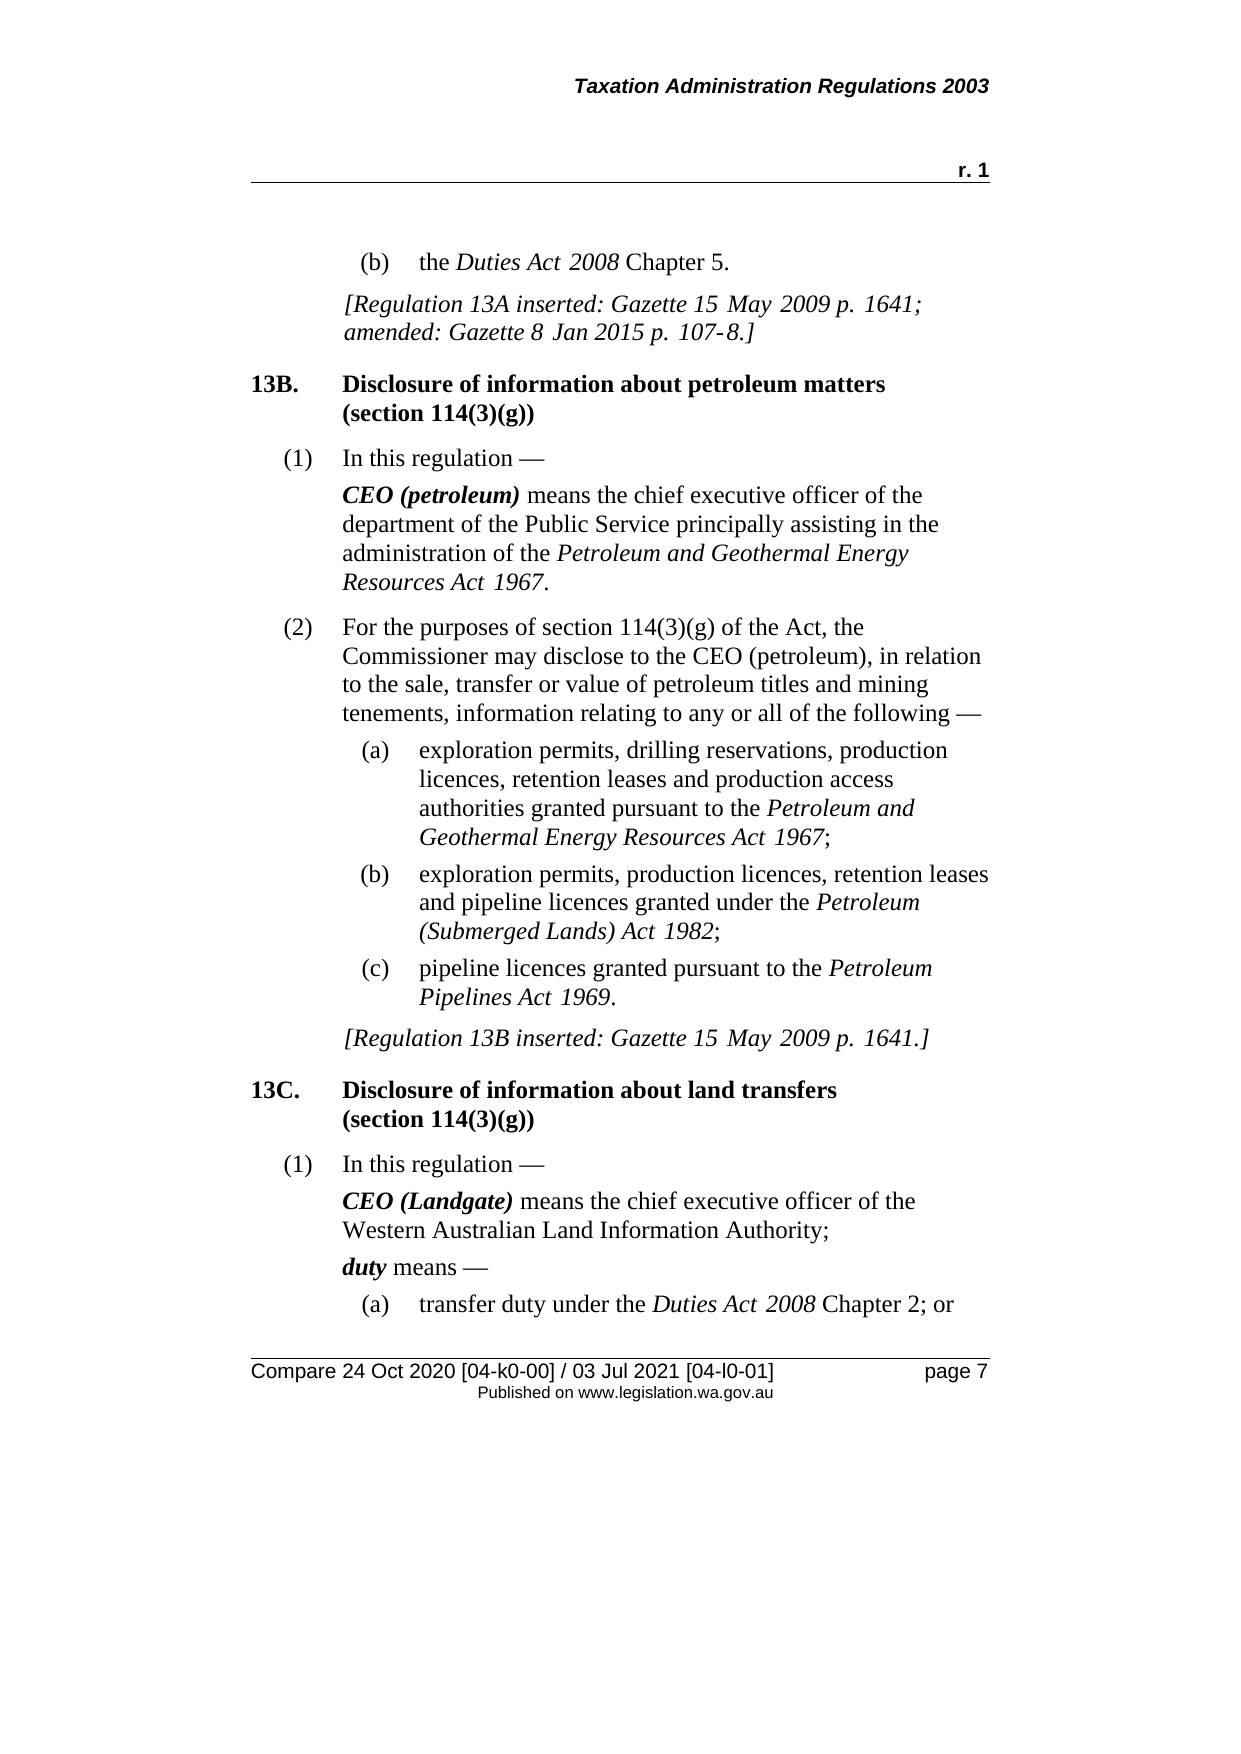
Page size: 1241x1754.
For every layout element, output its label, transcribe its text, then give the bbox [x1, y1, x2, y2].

text (a) exploration permits, drilling reservations, production licences, retention leases and production access authorities granted pursuant to the Petroleum and Geothermal Energy Resources Act 1967; [251, 735, 990, 850]
text (a) transfer duty under the Duties Act 2008 Chapter 2; or [251, 1289, 990, 1318]
text duty means — [251, 1252, 990, 1281]
text CEO (petroleum) means the chief executive officer of the department of the Public Service principally assisting in the administration of the Petroleum and Geothermal Energy Resources Act 1967. [251, 480, 990, 595]
text (c) pipeline licences granted pursuant to the Petroleum Pipelines Act 1969. [251, 953, 990, 1011]
text (1) In this regulation — [251, 443, 990, 472]
text (b) exploration permits, production licences, retention leases and pipeline licences granted under the Petroleum (Submerged Lands) Act 1982; [251, 859, 990, 945]
text (1) In this regulation — [251, 1149, 990, 1178]
text (2) For the purposes of section 114(3)(g) of the Act, the Commissioner may disclose to the CEO (petroleum), in relation to the sale, transfer or value of petroleum titles and mining tenements, information relating to any or all of the following — [251, 612, 990, 727]
text (b) the Duties Act 2008 Chapter 5. [251, 247, 990, 276]
text [Regulation 13A inserted: Gazette 15 May 2009 p. 1641; amended: Gazette 8 Jan 2015 p. 107-8.] [251, 289, 990, 346]
subtitle 13C. Disclosure of information about land transfers (section 114(3)(g)) [251, 1075, 990, 1132]
text CEO (Landgate) means the chief executive officer of the Western Australian Land Information Authority; [251, 1186, 990, 1244]
subtitle 13B. Disclosure of information about petroleum matters (section 114(3)(g)) [251, 369, 990, 427]
text [Regulation 13B inserted: Gazette 15 May 2009 p. 1641.] [251, 1023, 990, 1052]
